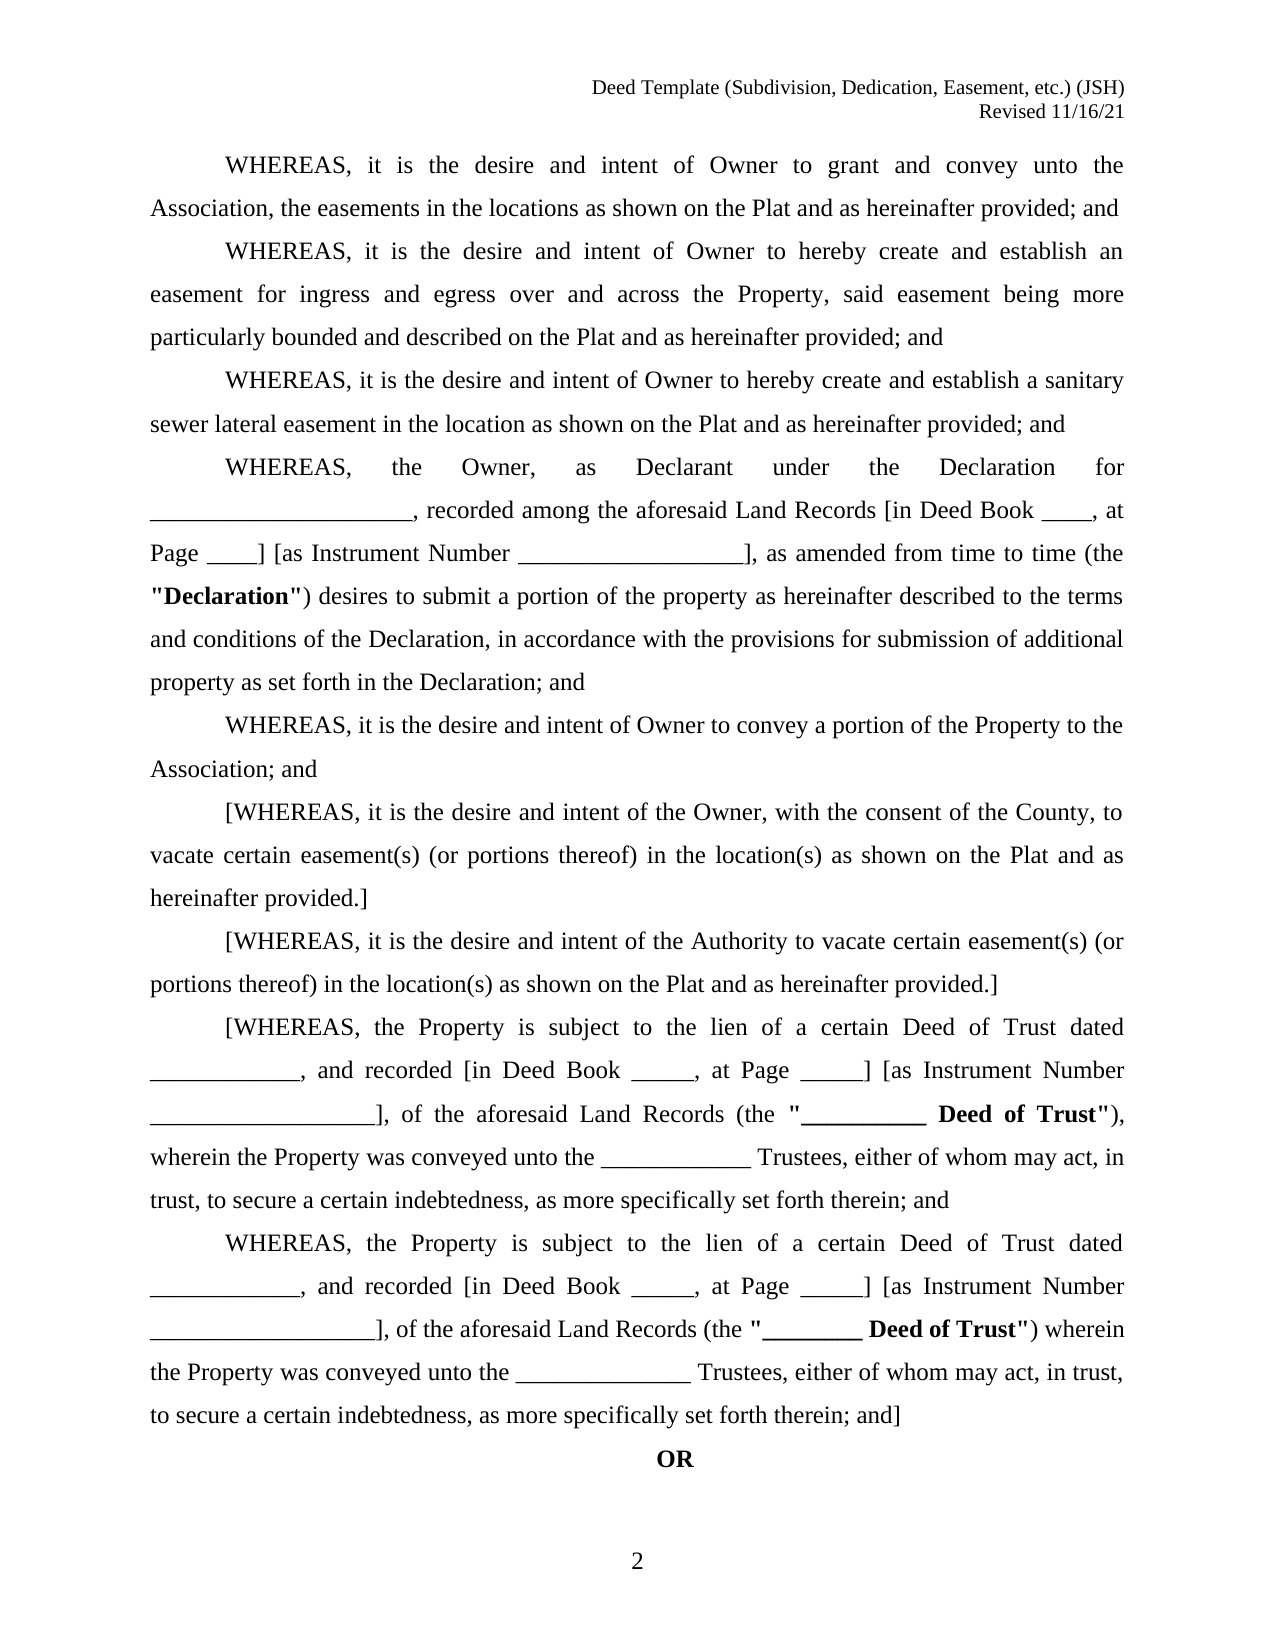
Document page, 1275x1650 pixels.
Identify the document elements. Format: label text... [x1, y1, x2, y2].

text WHEREAS, it is the desire and intent of Owner to grant and convey unto the Association, the easements in the locations as shown on the Plat and as hereinafter provided; and [150, 150, 1125, 222]
text [WHEREAS, it is the desire and intent of the Authority to vacate certain easement(s) (or portions thereof) in the location(s) as shown on the Plat and as hereinafter provided.] [150, 926, 1125, 998]
text [WHEREAS, the Property is subject to the lien of a certain Deed of Trust dated ____________, and recorded [in Deed Book _____, at Page _____] [as Instrument Number __________________], of the aforesaid Land Records (the "__________ Deed of Trust"), wherein the Property was conveyed unto the ____________ Trustees, either of whom may act, in trust, to secure a certain indebtedness, as more specifically set forth therein; and [150, 1012, 1125, 1214]
text [WHEREAS, it is the desire and intent of the Owner, with the consent of the County, to vacate certain easement(s) (or portions thereof) in the location(s) as shown on the Plat and as hereinafter provided.] [150, 797, 1125, 912]
text WHEREAS, it is the desire and intent of Owner to hereby create and establish an easement for ingress and egress over and across the Property, said easement being more particularly bounded and described on the Plat and as hereinafter provided; and [150, 236, 1125, 351]
text WHEREAS, it is the desire and intent of Owner to hereby create and establish a sanitary sewer lateral easement in the location as shown on the Plat and as hereinafter provided; and [150, 366, 1125, 437]
text WHEREAS, it is the desire and intent of Owner to convey a portion of the Property to the Association; and [150, 711, 1125, 782]
subtitle OR [150, 1444, 1125, 1472]
text WHEREAS, the Property is subject to the lien of a certain Deed of Trust dated ____________, and recorded [in Deed Book _____, at Page _____] [as Instrument Number __________________], of the aforesaid Land Records (the "________ Deed of Trust") wherein the Property was conveyed unto the ______________ Trustees, either of whom may act, in trust, to secure a certain indebtedness, as more specifically set forth therein; and] [150, 1228, 1125, 1429]
text WHEREAS, the Owner, as Declarant under the Declaration for _____________________, recorded among the aforesaid Land Records [in Deed Book ____, at Page ____] [as Instrument Number __________________], as amended from time to time (the "Declaration") desires to submit a portion of the property as hereinafter described to the terms and conditions of the Declaration, in accordance with the provisions for submission of additional property as set forth in the Declaration; and [150, 452, 1125, 696]
